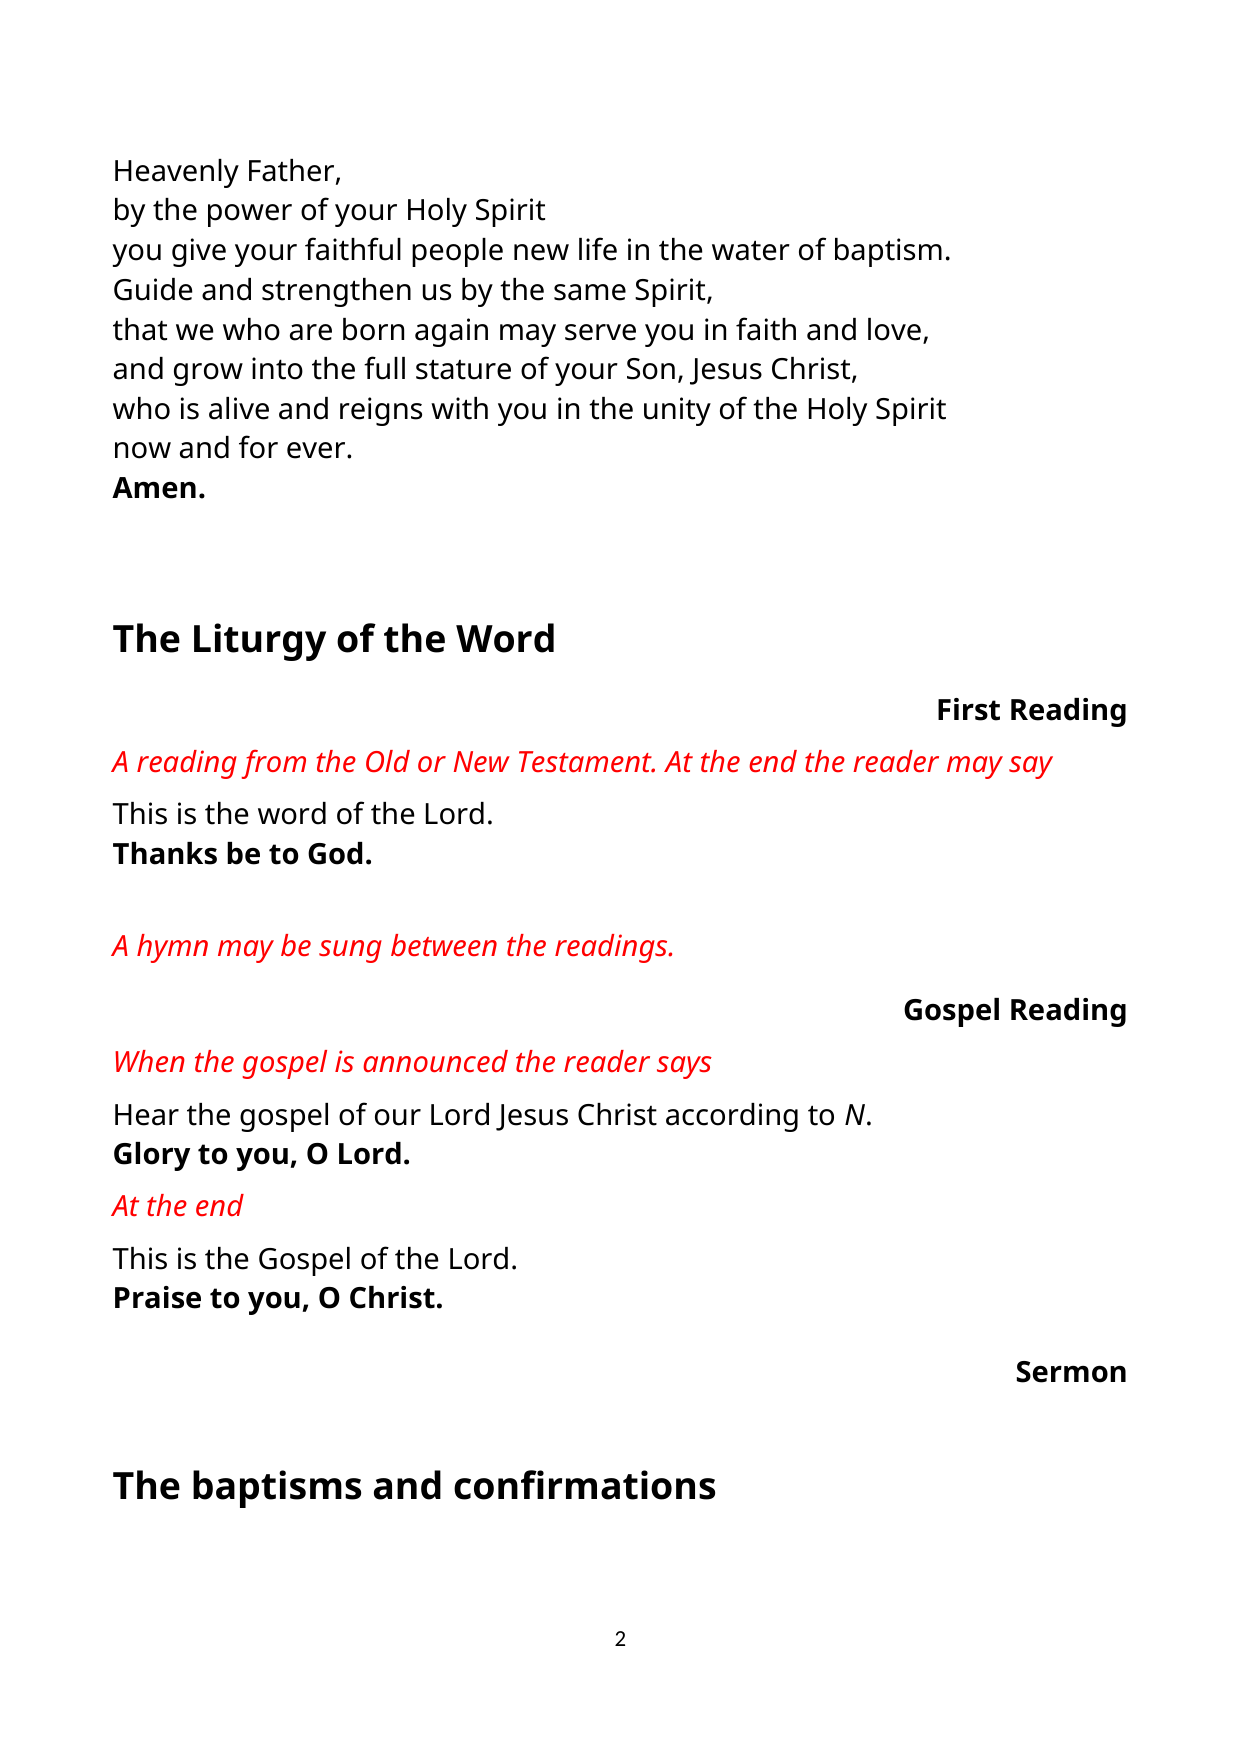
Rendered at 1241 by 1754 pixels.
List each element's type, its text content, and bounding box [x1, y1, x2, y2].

text This is the word of the Lord. [112, 793, 1128, 833]
text This is the Gospel of the Lord. [112, 1238, 1128, 1278]
text Hear the gospel of our Lord Jesus Christ according to N. [112, 1094, 1128, 1133]
text The baptisms and confirmations [112, 1459, 1128, 1510]
text Glory to you, O Lord. [112, 1133, 1128, 1173]
text Amen. [112, 467, 1128, 507]
subtitle Gospel Reading [112, 989, 1128, 1029]
text A reading from the Old or New Testament. At the end the reader may say [112, 741, 1128, 781]
text When the gospel is announced the reader says [112, 1042, 1128, 1081]
text Thanks be to God. [112, 833, 1128, 912]
subtitle The Liturgy of the Word [112, 613, 1128, 664]
text Sermon [112, 1351, 1128, 1391]
text A hymn may be sung between the readings. [112, 925, 1128, 964]
text At the end [112, 1186, 1128, 1225]
text Praise to you, O Christ. [112, 1278, 1128, 1317]
text Heavenly Father, by the power of your Holy Spirit you give your faithful people new life in the water of baptism. Guide and strengthen us by the same Spirit, that we who are born again may serve you in faith and love, and grow into the full stature of your Son, Jesus Christ, who is alive and reigns with you in the unity of the Holy Spirit now and for ever. [112, 150, 1128, 467]
subtitle First Reading [112, 689, 1128, 728]
